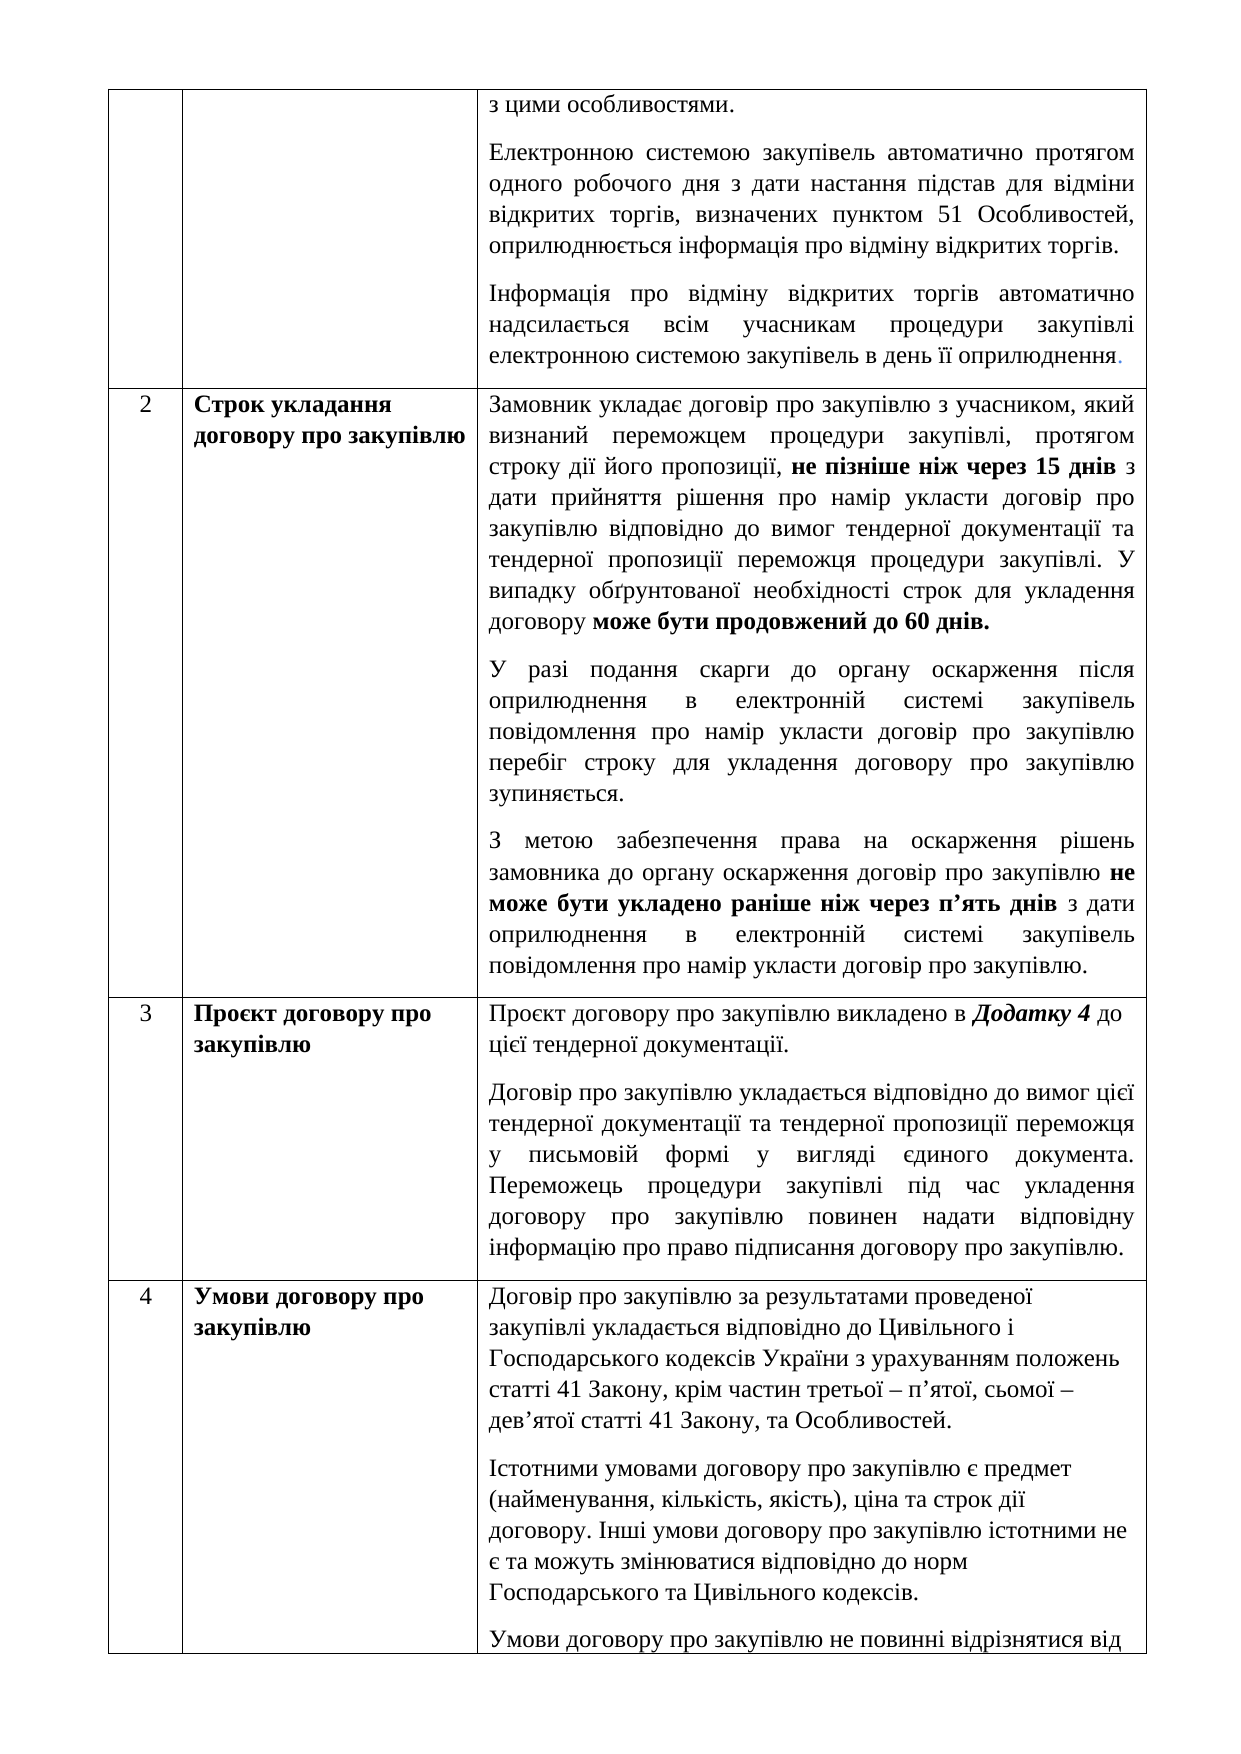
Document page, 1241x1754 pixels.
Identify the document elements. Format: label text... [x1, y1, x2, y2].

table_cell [478, 1281, 1146, 1653]
table_cell Замовник укладає договір про закупівлю з учасником, який визнаний переможцем процедури закупівлі, протягом строку дії його пропозиції, не пізніше ніж через 15 днів з дати прийняття рішення про намір укласти договір про закупівлю відповідно до вимог тендерної документації та тендерної пропозиції переможця процедури закупівлі. У випадку обґрунтованої необхідності строк для укладення договору може бути продовжений до 60 днів. У разі подання скарги до органу оскарження після оприлюднення в електронній системі закупівель повідомлення про намір укласти договір про закупівлю перебіг строку для укладення договору про закупівлю зупиняється. З метою забезпечення права на оскарження рішень замовника до органу оскарження договір про закупівлю не може бути укладено раніше ніж через п’ять днів з дати оприлюднення в електронній системі закупівель повідомлення про намір укласти договір про закупівлю. [478, 389, 1146, 997]
table_cell Проєкт договору про закупівлю [183, 998, 477, 1280]
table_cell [183, 1281, 477, 1653]
table_cell 3 [109, 998, 182, 1280]
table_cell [478, 90, 1146, 388]
table_cell 1 [109, 90, 182, 388]
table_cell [183, 90, 477, 388]
table_cell Строк укладання договору про закупівлю [183, 389, 477, 997]
table_cell 2 [109, 389, 182, 997]
table_cell 4 [109, 1281, 182, 1653]
table_cell Проєкт договору про закупівлю викладено в Додатку 4 до цієї тендерної документації. Договір про закупівлю укладається відповідно до вимог цієї тендерної документації та тендерної пропозиції переможця у письмовій формі у вигляді єдиного документа. Переможець процедури закупівлі під час укладення договору про закупівлю повинен надати відповідну інформацію про право підписання договору про закупівлю. [478, 998, 1146, 1280]
